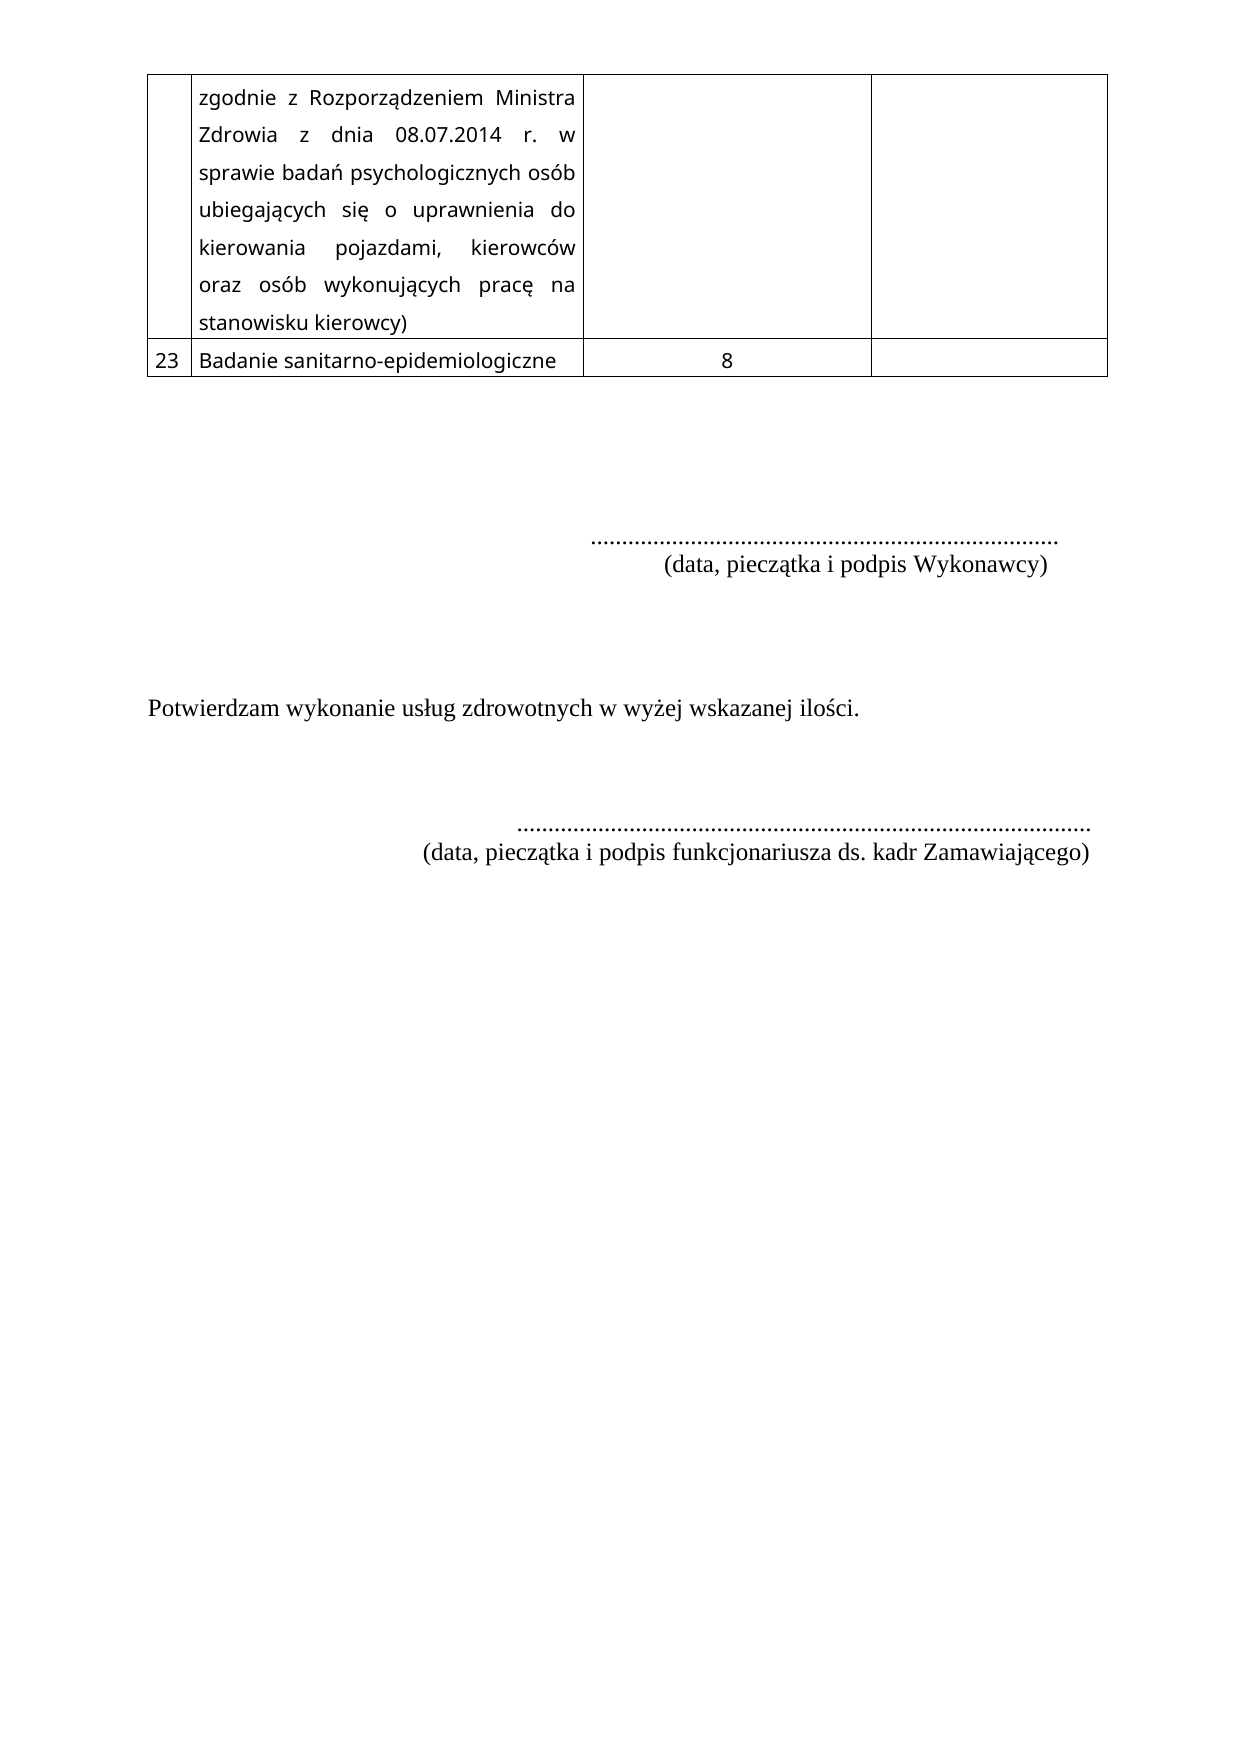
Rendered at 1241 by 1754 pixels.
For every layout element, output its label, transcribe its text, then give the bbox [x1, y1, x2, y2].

text ............................................................................................ [443, 808, 1093, 837]
table_cell [872, 339, 1107, 376]
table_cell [192, 75, 583, 337]
table_cell [872, 75, 1107, 337]
table_cell 23 [148, 339, 191, 376]
table_cell 7 [584, 75, 871, 337]
text (data, pieczątka i podpis Wykonawcy) [590, 549, 1093, 578]
table_cell 22 [148, 75, 191, 337]
text ........................................................................... [516, 521, 1093, 549]
text Potwierdzam wykonanie usług zdrowotnych w wyżej wskazanej ilości. [148, 693, 1093, 722]
text (data, pieczątka i podpis funkcjonariusza ds. kadr Zamawiającego) [148, 837, 1093, 866]
table_cell Badanie sanitarno-epidemiologiczne [192, 339, 583, 376]
table_cell 8 [584, 339, 871, 376]
